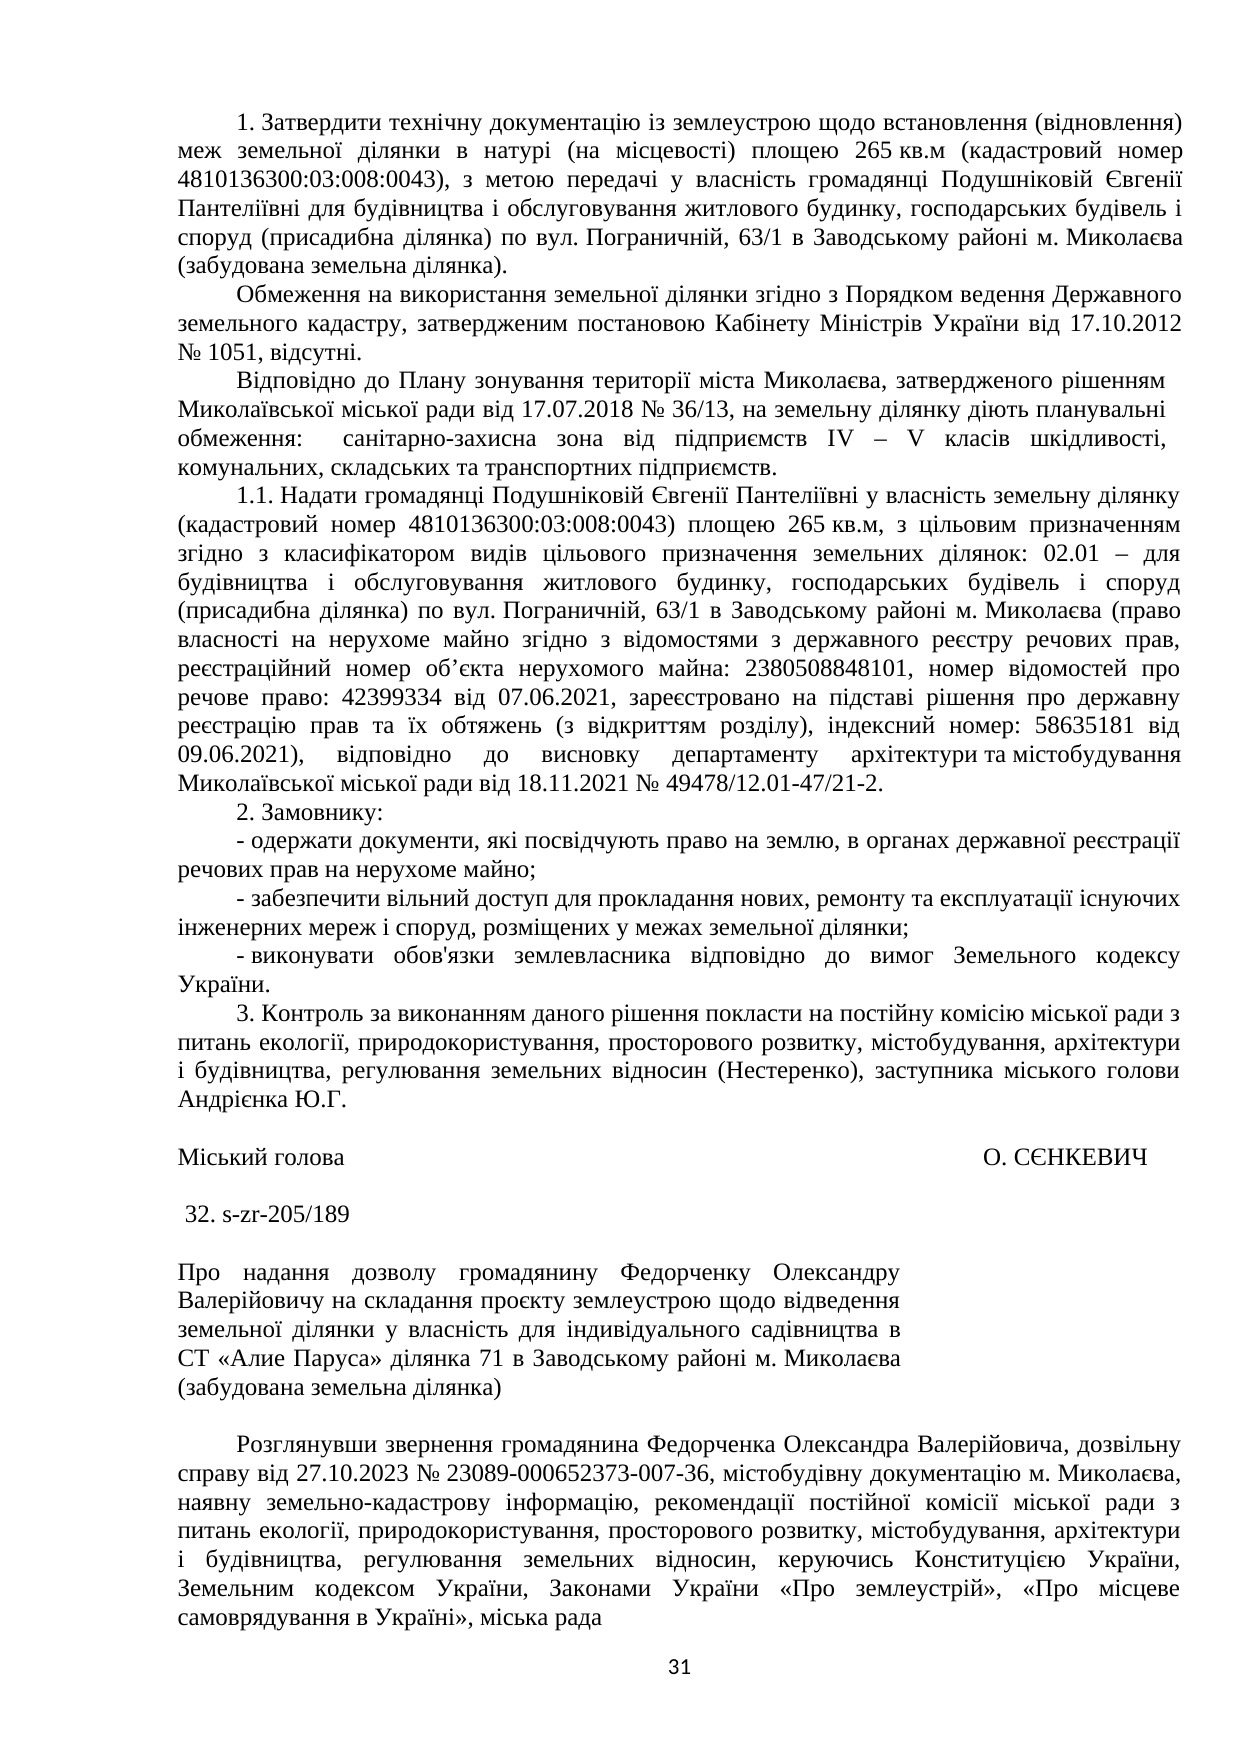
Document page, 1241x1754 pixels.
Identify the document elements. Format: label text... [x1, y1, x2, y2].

text Про надання дозволу громадянину Федорченку Олександру Валерійовичу на складання проєкту землеустрою щодо відведення земельної ділянки у власність для індивідуального садівництва в СТ «Алие Паруса» ділянка 71 в Заводському районі м. Миколаєва (забудована земельна ділянка) [177, 1257, 901, 1400]
text Міський голова О. СЄНКЕВИЧ [177, 1142, 1183, 1170]
text 2. Замовнику: [177, 797, 1181, 825]
text Відповідно до Плану зонування території міста Миколаєва, затвердженого рішенням Миколаївської міської ради від 17.07.2018 № 36/13, на земельну ділянку діють планувальні обмеження: санітарно-захисна зона від підприємств ІV – V класів шкідливості, комунальних, складських та транспортних підприємств. [177, 365, 1167, 480]
text - виконувати обов'язки землевласника відповідно до вимог Земельного кодексу України. [177, 940, 1181, 998]
text 3. Контроль за виконанням даного рішення покласти на постійну комісію міської ради з питань екології, природокористування, просторового розвитку, містобудування, архітектури і будівництва, регулювання земельних відносин (Нестеренко), заступника міського голови Андрієнка Ю.Г. [177, 998, 1181, 1113]
text - одержати документи, які посвідчують право на землю, в органах державної реєстрації речових прав на нерухоме майно; [177, 825, 1181, 883]
text Обмеження на використання земельної ділянки згідно з Порядком ведення Державного земельного кадастру, затвердженим постановою Кабінету Міністрів України від 17.10.2012 № 1051, відсутні. [177, 279, 1183, 365]
text 1.1. Надати громадянці Подушніковій Євгенії Пантеліївні у власність земельну ділянку (кадастровий номер 4810136300:03:008:0043) площею 265 кв.м, з цільовим призначенням згідно з класифікатором видів цільового призначення земельних ділянок: 02.01 – для будівництва і обслуговування житлового будинку, господарських будівель і споруд (присадибна ділянка) по вул. Пограничній, 63/1 в Заводському районі м. Миколаєва (право власності на нерухоме майно згідно з відомостями з державного реєстру речових прав, реєстраційний номер об’єкта нерухомого майна: 2380508848101, номер відомостей про речове право: 42399334 від 07.06.2021, зареєстровано на підставі рішення про державну реєстрацію прав та їх обтяжень (з відкриттям розділу), індексний номер: 58635181 від 09.06.2021), відповідно до висновку департаменту архітектури та містобудування Миколаївської міської ради від 18.11.2021 № 49478/12.01-47/21-2. [177, 480, 1181, 797]
list s-zr-205/189 [184, 1199, 1183, 1228]
text 1. Затвердити технічну документацію із землеустрою щодо встановлення (відновлення) меж земельної ділянки в натурі (на місцевості) площею 265 кв.м (кадастровий номер 4810136300:03:008:0043), з метою передачі у власність громадянці Подушніковій Євгенії Пантеліївні для будівництва і обслуговування житлового будинку, господарських будівель і споруд (присадибна ділянка) по вул. Пограничній, 63/1 в Заводському районі м. Миколаєва (забудована земельна ділянка). [177, 107, 1183, 279]
text Розглянувши звернення громадянина Федорченка Олександра Валерійовича, дозвільну справу від 27.10.2023 № 23089-000652373-007-36, містобудівну документацію м. Миколаєва, наявну земельно-кадастрову інформацію, рекомендації постійної комісії міської ради з питань екології, природокористування, просторового розвитку, містобудування, архітектури і будівництва, регулювання земельних відносин, керуючись Конституцією України, Земельним кодексом України, Законами України «Про землеустрій», «Про місцеве самоврядування в Україні», міська рада [177, 1429, 1181, 1630]
text - забезпечити вільний доступ для прокладання нових, ремонту та експлуатації існуючих інженерних мереж і споруд, розміщених у межах земельної ділянки; [177, 883, 1181, 940]
